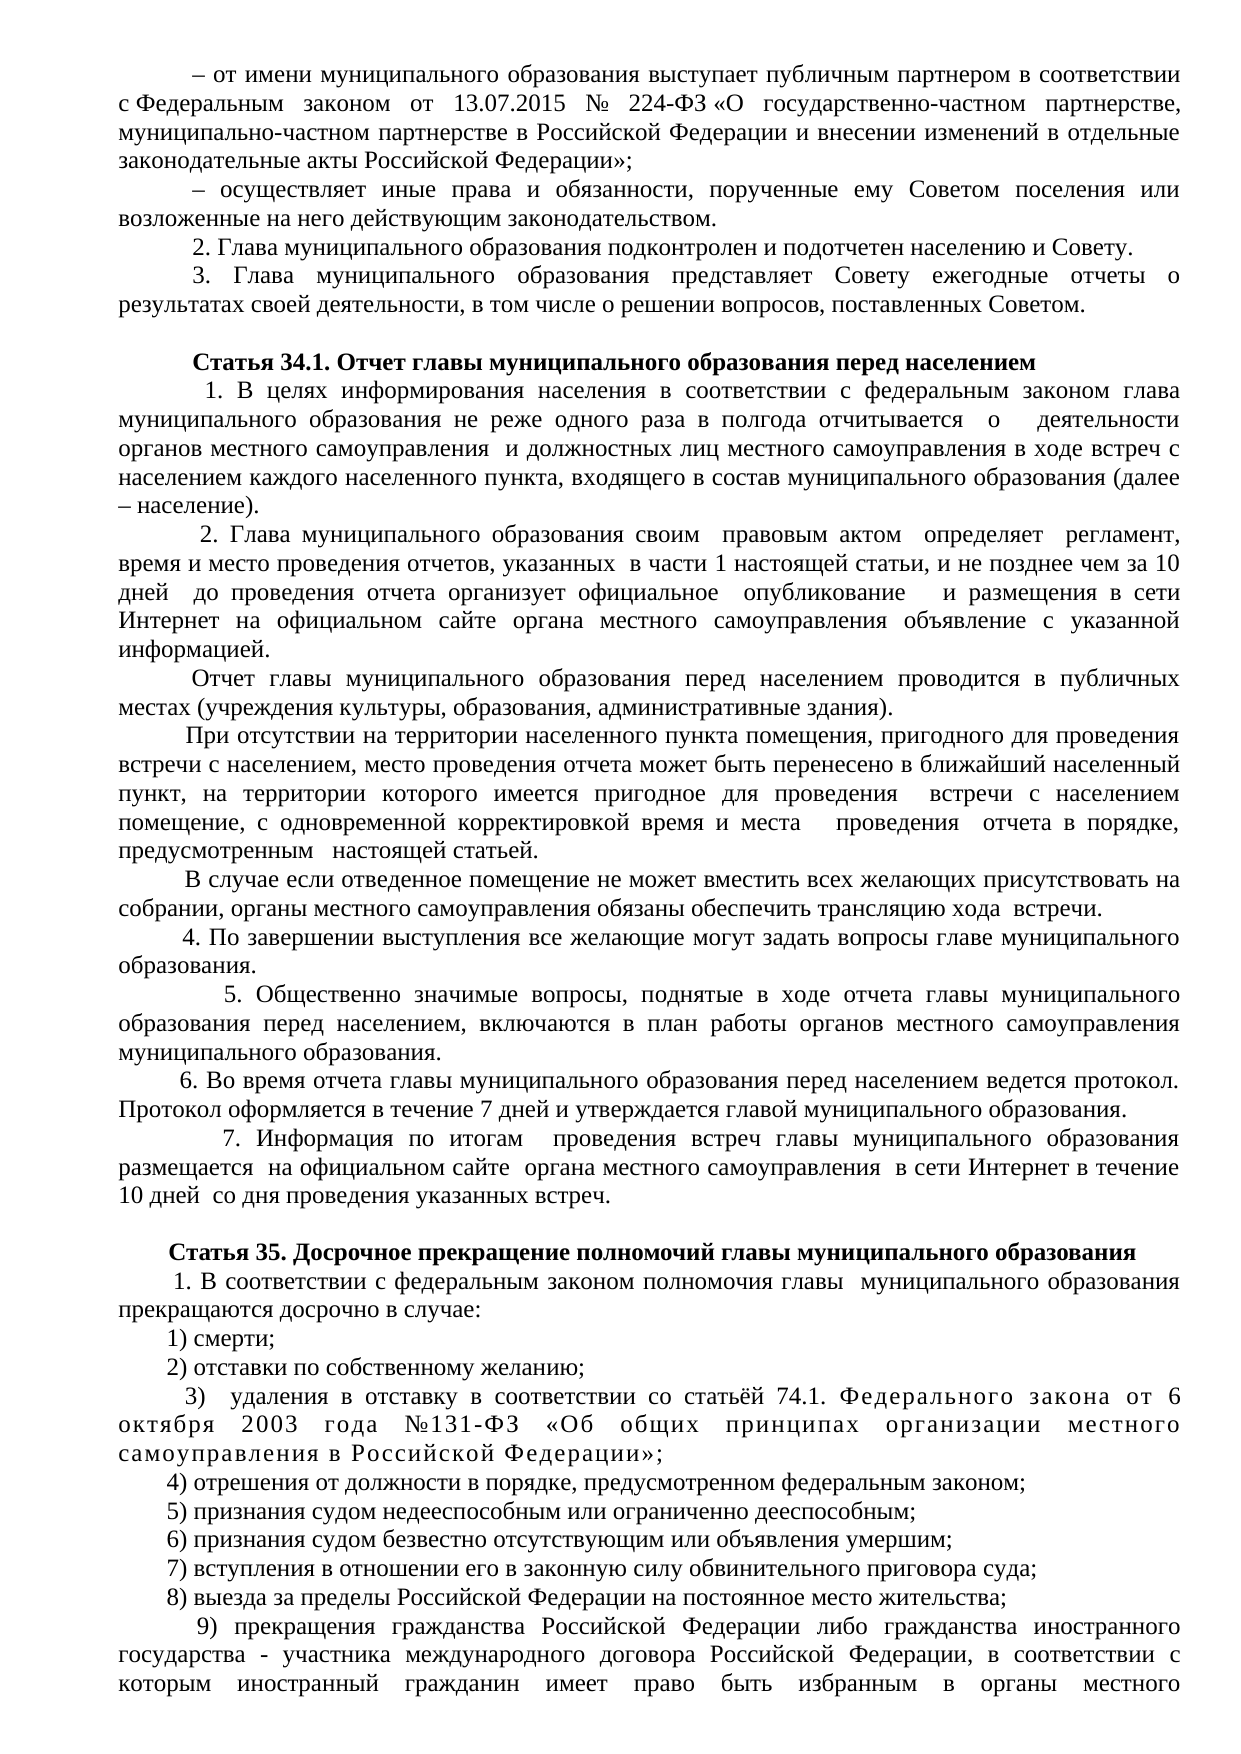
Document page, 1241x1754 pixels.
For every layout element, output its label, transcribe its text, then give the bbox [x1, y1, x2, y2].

text 2) отставки по собственному желанию; [118, 1352, 1181, 1381]
text 1. В соответствии с федеральным законом полномочия главы муниципального образования прекращаются досрочно в случае: [118, 1266, 1181, 1323]
text 3. Глава муниципального образования представляет Совету ежегодные отчеты о результатах своей деятельности, в том числе о решении вопросов, поставленных Советом. [118, 260, 1181, 318]
text Статья 35. Досрочное прекращение полномочий главы муниципального образования [118, 1237, 1181, 1266]
text – от имени муниципального образования выступает публичным партнером в соответствии с Федеральным законом от 13.07.2015 № 224-ФЗ «О государственно-частном партнерстве, муниципально-частном партнерстве в Российской Федерации и внесении изменений в отдельные законодательные акты Российской Федерации»; [118, 59, 1181, 174]
text Отчет главы муниципального образования перед населением проводится в публичных местах (учреждения культуры, образования, административные здания). [118, 663, 1181, 720]
text Статья 34.1. Отчет главы муниципального образования перед населением [118, 347, 1181, 375]
text При отсутствии на территории населенного пункта помещения, пригодного для проведения встречи с населением, место проведения отчета может быть перенесено в ближайший населенный пункт, на территории которого имеется пригодное для проведения встречи с населением помещение, с одновременной корректировкой время и места проведения отчета в порядке, предусмотренным настоящей статьей. [118, 720, 1181, 864]
text 6) признания судом безвестно отсутствующим или объявления умершим; [118, 1524, 1181, 1553]
text 1. В целях информирования населения в соответствии с федеральным законом глава муниципального образования не реже одного раза в полгода отчитывается о деятельности органов местного самоуправления и должностных лиц местного самоуправления в ходе встреч с населением каждого населенного пункта, входящего в состав муниципального образования (далее – население). [118, 375, 1181, 519]
text – осуществляет иные права и обязанности, порученные ему Советом поселения или возложенные на него действующим законодательством. [118, 174, 1181, 232]
text 5) признания судом недееспособным или ограниченно дееспособным; [118, 1496, 1181, 1524]
text 7) вступления в отношении его в законную силу обвинительного приговора суда; [118, 1553, 1181, 1582]
text 1) смерти; [118, 1323, 1181, 1352]
text 6. Во время отчета главы муниципального образования перед населением ведется протокол. Протокол оформляется в течение 7 дней и утверждается главой муниципального образования. [118, 1065, 1181, 1123]
text 8) выезда за пределы Российской Федерации на постоянное место жительства; [118, 1582, 1181, 1611]
text 7. Информация по итогам проведения встреч главы муниципального образования размещается на официальном сайте органа местного самоуправления в сети Интернет в течение 10 дней со дня проведения указанных встреч. [118, 1123, 1181, 1209]
text 2. Глава муниципального образования своим правовым актом определяет регламент, время и место проведения отчетов, указанных в части 1 настоящей статьи, и не позднее чем за 10 дней до проведения отчета организует официальное опубликование и размещения в сети Интернет на официальном сайте органа местного самоуправления объявление с указанной информацией. [118, 519, 1181, 663]
text 4. По завершении выступления все желающие могут задать вопросы главе муниципального образования. [118, 922, 1181, 979]
text 4) отрешения от должности в порядке, предусмотренном федеральным законом; [118, 1467, 1181, 1496]
text 5. Общественно значимые вопросы, поднятые в ходе отчета главы муниципального образования перед населением, включаются в план работы органов местного самоуправления муниципального образования. [118, 979, 1181, 1065]
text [118, 1611, 1181, 1697]
text 3) удаления в отставку в соответствии со статьёй 74.1. Федерального закона от 6 октября 2003 года №131-ФЗ «Об общих принципах организации местного самоуправления в Российской Федерации»; [118, 1381, 1181, 1467]
text В случае если отведенное помещение не может вместить всех желающих присутствовать на собрании, органы местного самоуправления обязаны обеспечить трансляцию хода встречи. [118, 864, 1181, 922]
text 2. Глава муниципального образования подконтролен и подотчетен населению и Совету. [118, 232, 1181, 260]
